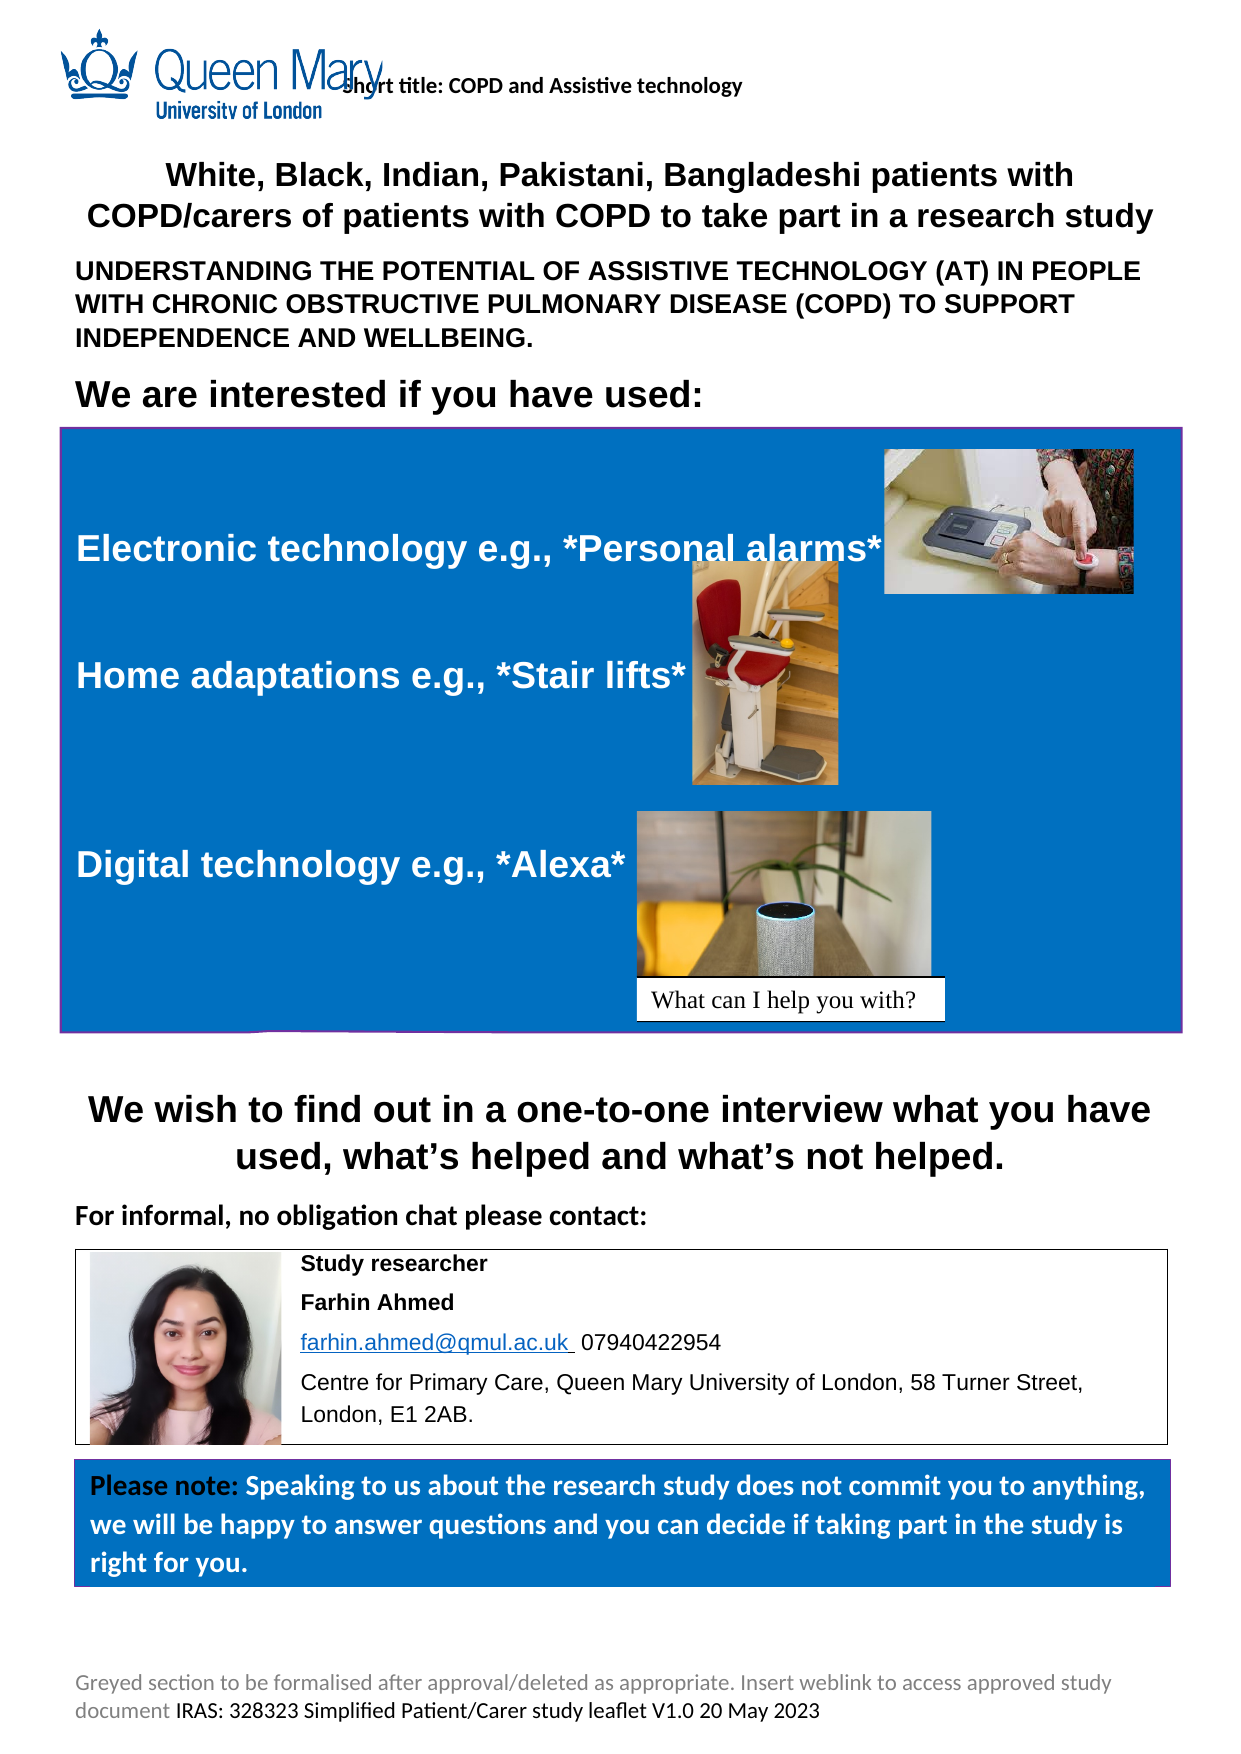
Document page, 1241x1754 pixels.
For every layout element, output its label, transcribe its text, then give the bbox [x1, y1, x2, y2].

text For informal, no obligation chat please contact: [75, 1197, 1165, 1233]
picture [60, 28, 383, 120]
text We wish to find out in a one-to-one interview what you have used, what’s helped and what’s not helped. [75, 1088, 1165, 1177]
table_header Study researcher Farhin Ahmed farhin.ahmed@qmul.ac.uk 07940422954 Centre for Primary Care, Queen Mary University of London, 58 Turner Street, London, E1 2AB. [76, 1250, 1167, 1444]
text UNDERSTANDING THE POTENTIAL OF ASSISTIVE TECHNOLOGY (AT) IN PEOPLE WITH CHRONIC OBSTRUCTIVE PULMONARY DISEASE (COPD) TO SUPPORT INDEPENDENCE AND WELLBEING. [75, 254, 1165, 353]
text White, Black, Indian, Pakistani, Bangladeshi patients with COPD/carers of patients with COPD to take part in a research study [75, 155, 1165, 235]
picture [691, 561, 839, 783]
picture [884, 449, 1134, 594]
picture [89, 1252, 282, 1445]
text We are interested if you have used: [75, 372, 1165, 416]
